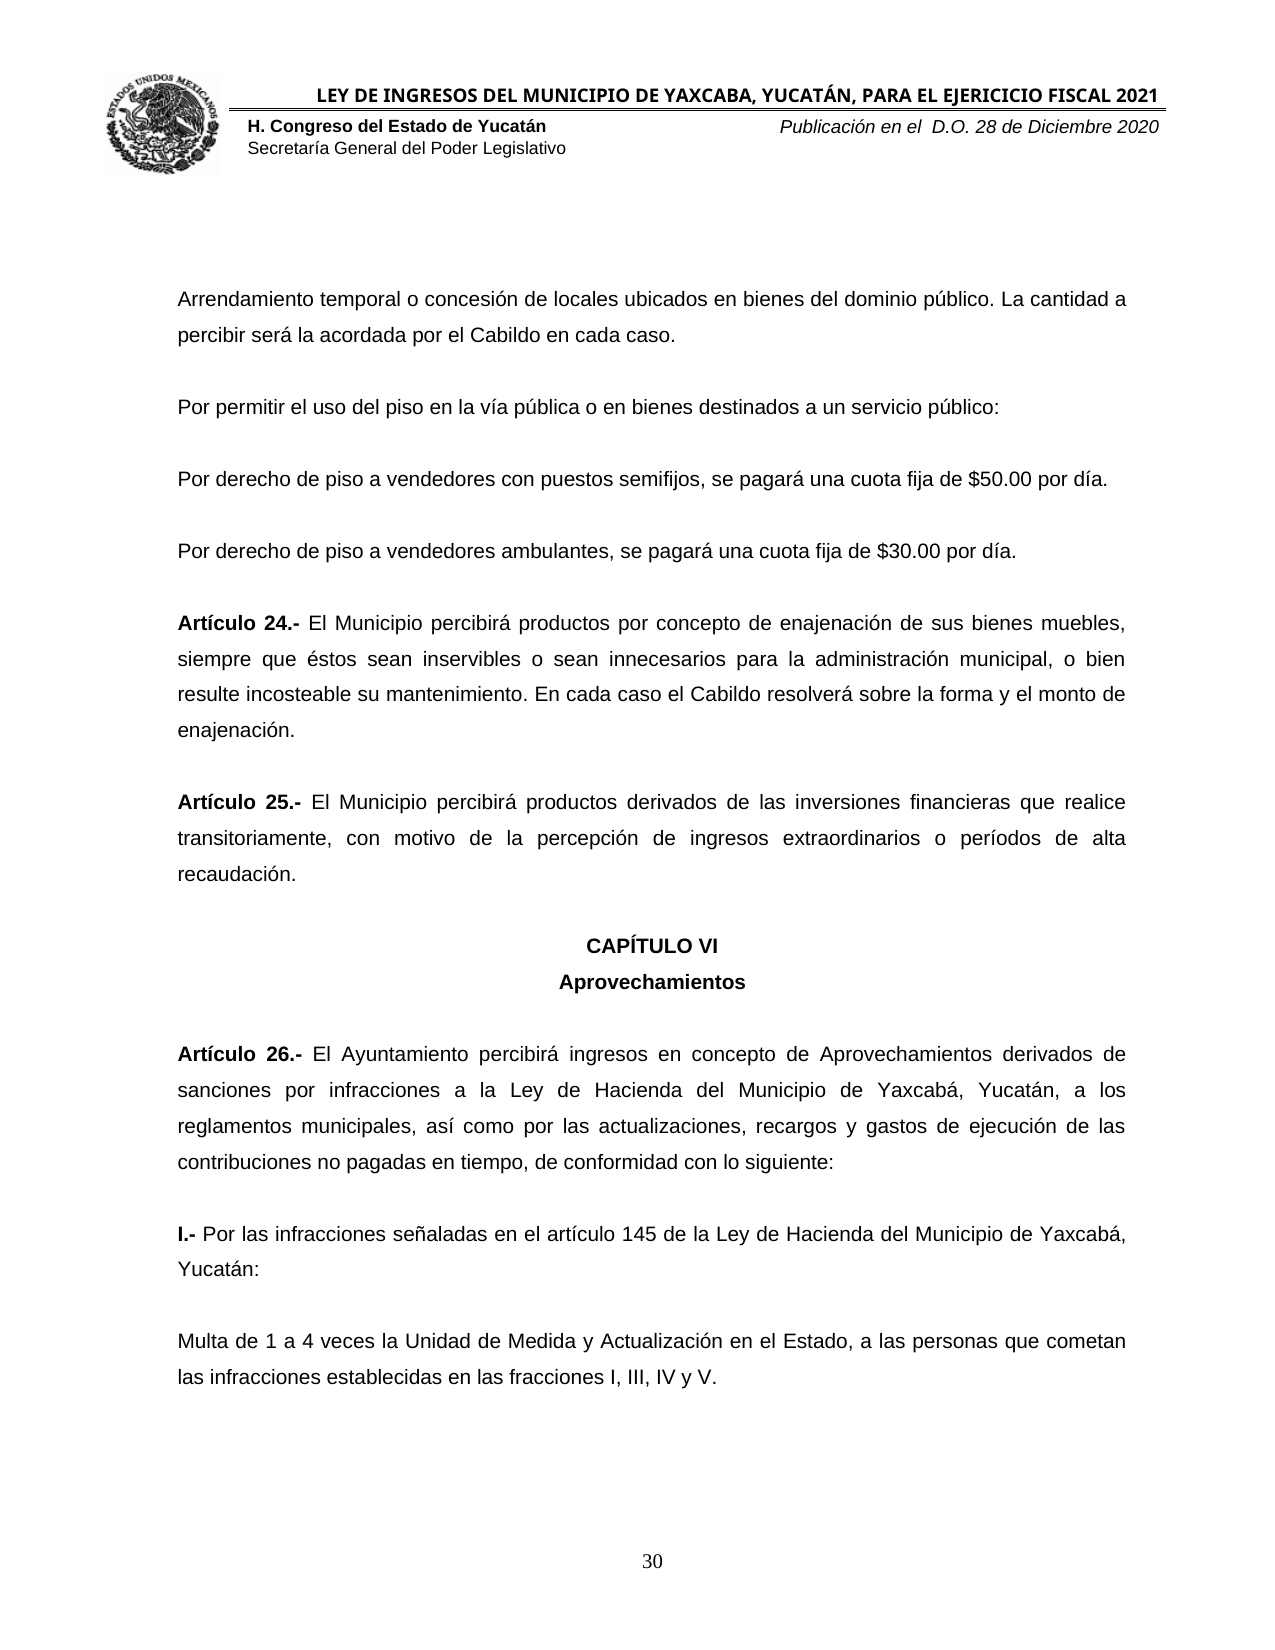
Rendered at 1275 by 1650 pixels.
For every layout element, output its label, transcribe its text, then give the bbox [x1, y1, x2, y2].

text CAPÍTULO VI [177, 934, 1127, 958]
text Por permitir el uso del piso en la vía pública o en bienes destinados a un servicio público: [177, 395, 1127, 419]
text I.- Por las infracciones señaladas en el artículo 145 de la Ley de Hacienda del Municipio de Yaxcabá, Yucatán: [177, 1221, 1127, 1281]
text Artículo 26.- El Ayuntamiento percibirá ingresos en concepto de Aprovechamientos derivados de sanciones por infracciones a la Ley de Hacienda del Municipio de Yaxcabá, Yucatán, a los reglamentos municipales, así como por las actualizaciones, recargos y gastos de ejecución de las contribuciones no pagadas en tiempo, de conformidad con lo siguiente: [177, 1042, 1127, 1173]
text Multa de 1 a 4 veces la Unidad de Medida y Actualización en el Estado, a las personas que cometan las infracciones establecidas en las fracciones I, III, IV y V. [177, 1329, 1127, 1389]
text Aprovechamientos [177, 970, 1127, 994]
text Artículo 25.- El Municipio percibirá productos derivados de las inversiones financieras que realice transitoriamente, con motivo de la percepción de ingresos extraordinarios o períodos de alta recaudación. [177, 790, 1127, 886]
text Por derecho de piso a vendedores con puestos semifijos, se pagará una cuota fija de $50.00 por día. [177, 467, 1127, 491]
text Artículo 24.- El Municipio percibirá productos por concepto de enajenación de sus bienes muebles, siempre que éstos sean inservibles o sean innecesarios para la administración municipal, o bien resulte incosteable su mantenimiento. En cada caso el Cabildo resolverá sobre la forma y el monto de enajenación. [177, 610, 1127, 742]
text Por derecho de piso a vendedores ambulantes, se pagará una cuota fija de $30.00 por día. [177, 538, 1127, 562]
text Arrendamiento temporal o concesión de locales ubicados en bienes del dominio público. La cantidad a percibir será la acordada por el Cabildo en cada caso. [177, 287, 1127, 347]
